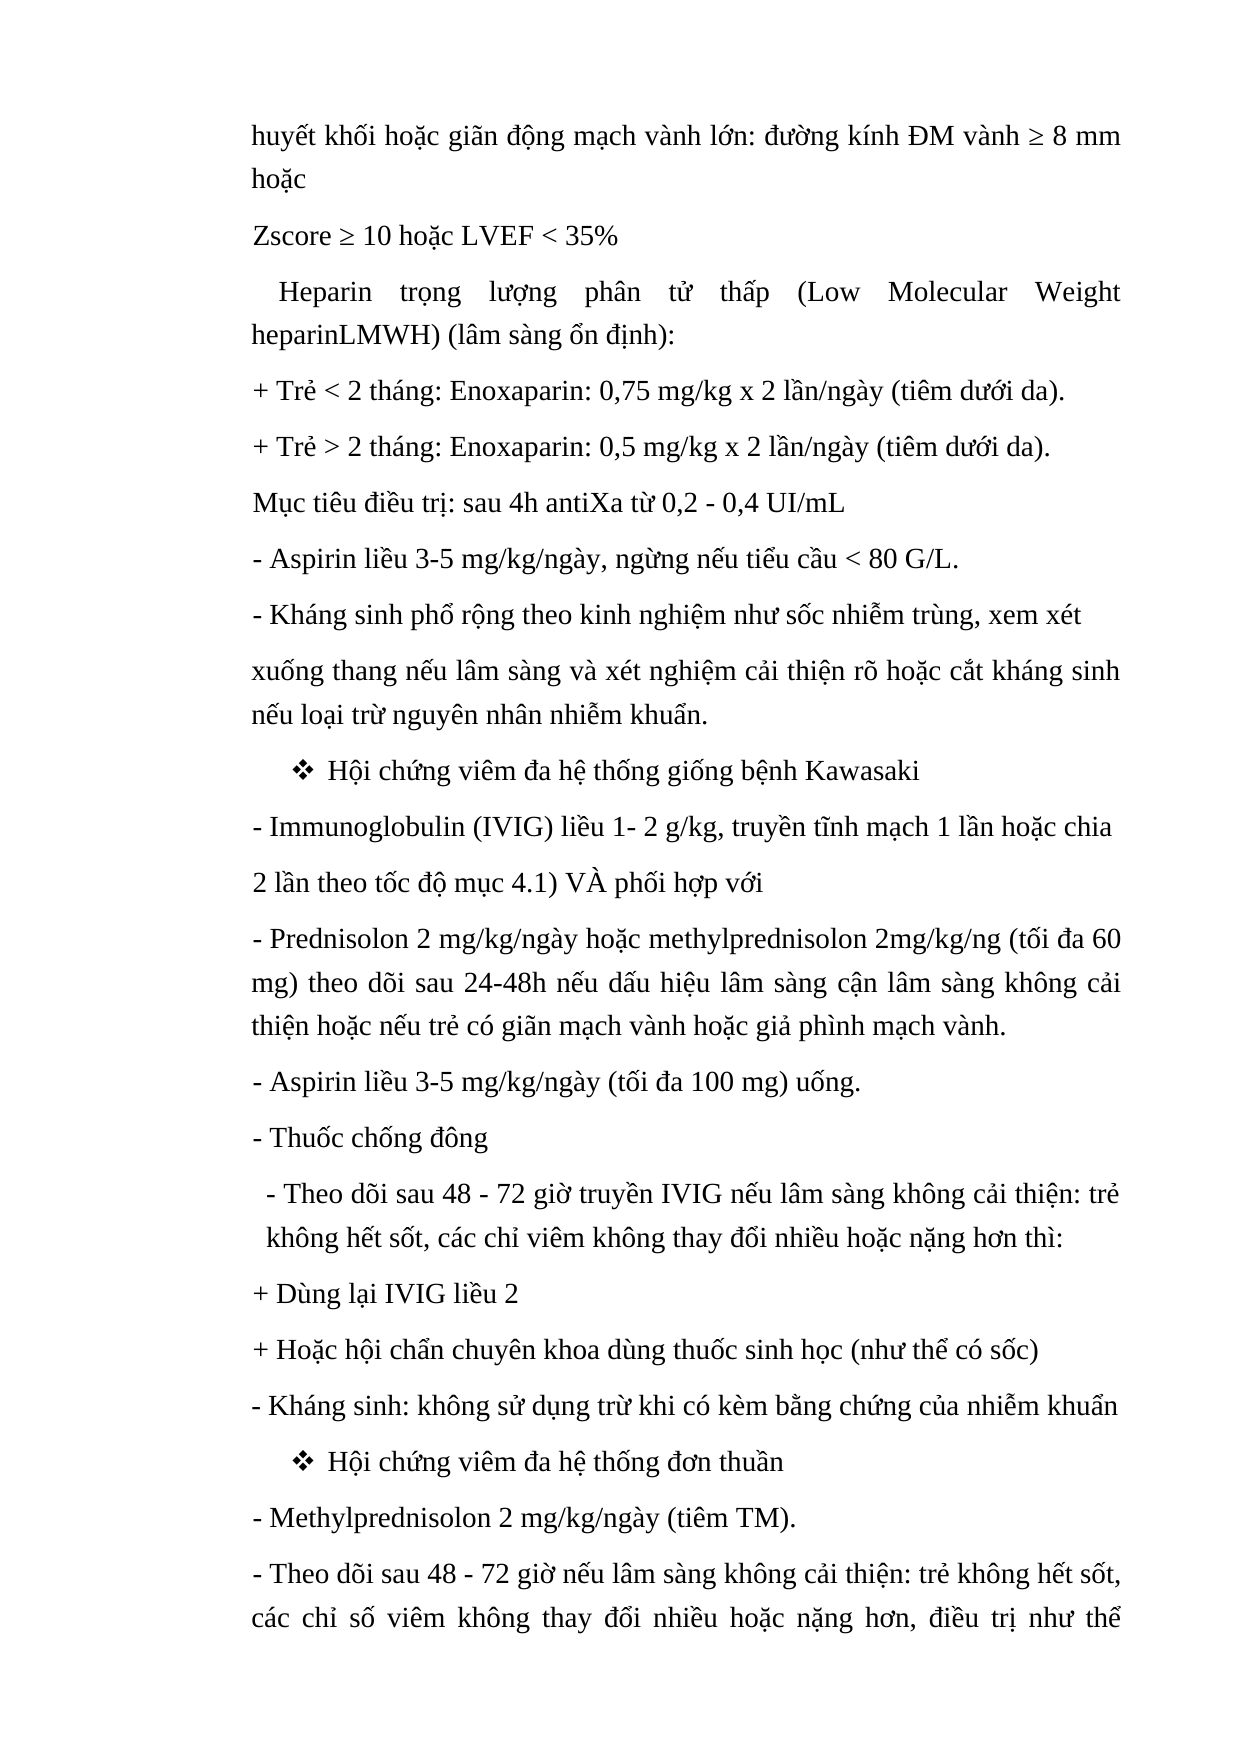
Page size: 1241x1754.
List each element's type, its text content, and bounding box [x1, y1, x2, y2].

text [251, 1556, 1122, 1633]
text - Methylprednisolon 2 mg/kg/ngày (tiêm TM). [177, 1500, 1122, 1534]
text - Aspirin liều 3-5 mg/kg/ngày (tối đa 100 mg) uống. [177, 1064, 1122, 1098]
text Heparin trọng lượng phân tử thấp (Low Molecular Weight heparinLMWH) (lâm sàng ổn định): [251, 274, 1122, 351]
text xuống thang nếu lâm sàng và xét nghiệm cải thiện rõ hoặc cắt kháng sinh nếu loại trừ nguyên nhân nhiễm khuẩn. [251, 653, 1122, 731]
list Hội chứng viêm đa hệ thống giống bệnh Kawasaki [290, 753, 1122, 787]
text + Trẻ < 2 tháng: Enoxaparin: 0,75 mg/kg x 2 lần/ngày (tiêm dưới da). [177, 373, 1122, 407]
text Zscore ≥ 10 hoặc LVEF < 35% [177, 218, 1122, 251]
text 2 lần theo tốc độ mục 4.1) VÀ phối hợp với [177, 865, 1122, 899]
text - Theo dõi sau 48 - 72 giờ truyền IVIG nếu lâm sàng không cải thiện: trẻ không hết sốt, các chỉ viêm không thay đổi nhiều hoặc nặng hơn thì: [266, 1177, 1122, 1254]
text - Thuốc chống đông [177, 1121, 1122, 1154]
text + Dùng lại IVIG liều 2 [177, 1276, 1122, 1310]
text - Kháng sinh phổ rộng theo kinh nghiệm như sốc nhiễm trùng, xem xét [177, 597, 1122, 631]
text + Hoặc hội chẩn chuyên khoa dùng thuốc sinh học (như thể có sốc) [177, 1332, 1122, 1366]
text - Aspirin liều 3-5 mg/kg/ngày, ngừng nếu tiểu cầu < 80 G/L. [177, 541, 1122, 575]
text - Prednisolon 2 mg/kg/ngày hoặc methylprednisolon 2mg/kg/ng (tối đa 60 mg) theo dõi sau 24-48h nếu dấu hiệu lâm sàng cận lâm sàng không cải thiện hoặc nếu trẻ có giãn mạch vành hoặc giả phình mạch vành. [251, 921, 1122, 1042]
text huyết khối hoặc giãn động mạch vành lớn: đường kính ĐM vành ≥ 8 mm hoặc [251, 118, 1122, 195]
text + Trẻ > 2 tháng: Enoxaparin: 0,5 mg/kg x 2 lần/ngày (tiêm dưới da). [177, 429, 1122, 463]
text Mục tiêu điều trị: sau 4h antiXa từ 0,2 - 0,4 UI/mL [177, 485, 1122, 519]
text - Immunoglobulin (IVIG) liều 1- 2 g/kg, truyền tĩnh mạch 1 lần hoặc chia [177, 809, 1122, 843]
list Hội chứng viêm đa hệ thống đơn thuần [290, 1444, 1122, 1478]
text - Kháng sinh: không sử dụng trừ khi có kèm bằng chứng của nhiễm khuẩn [251, 1388, 1122, 1422]
